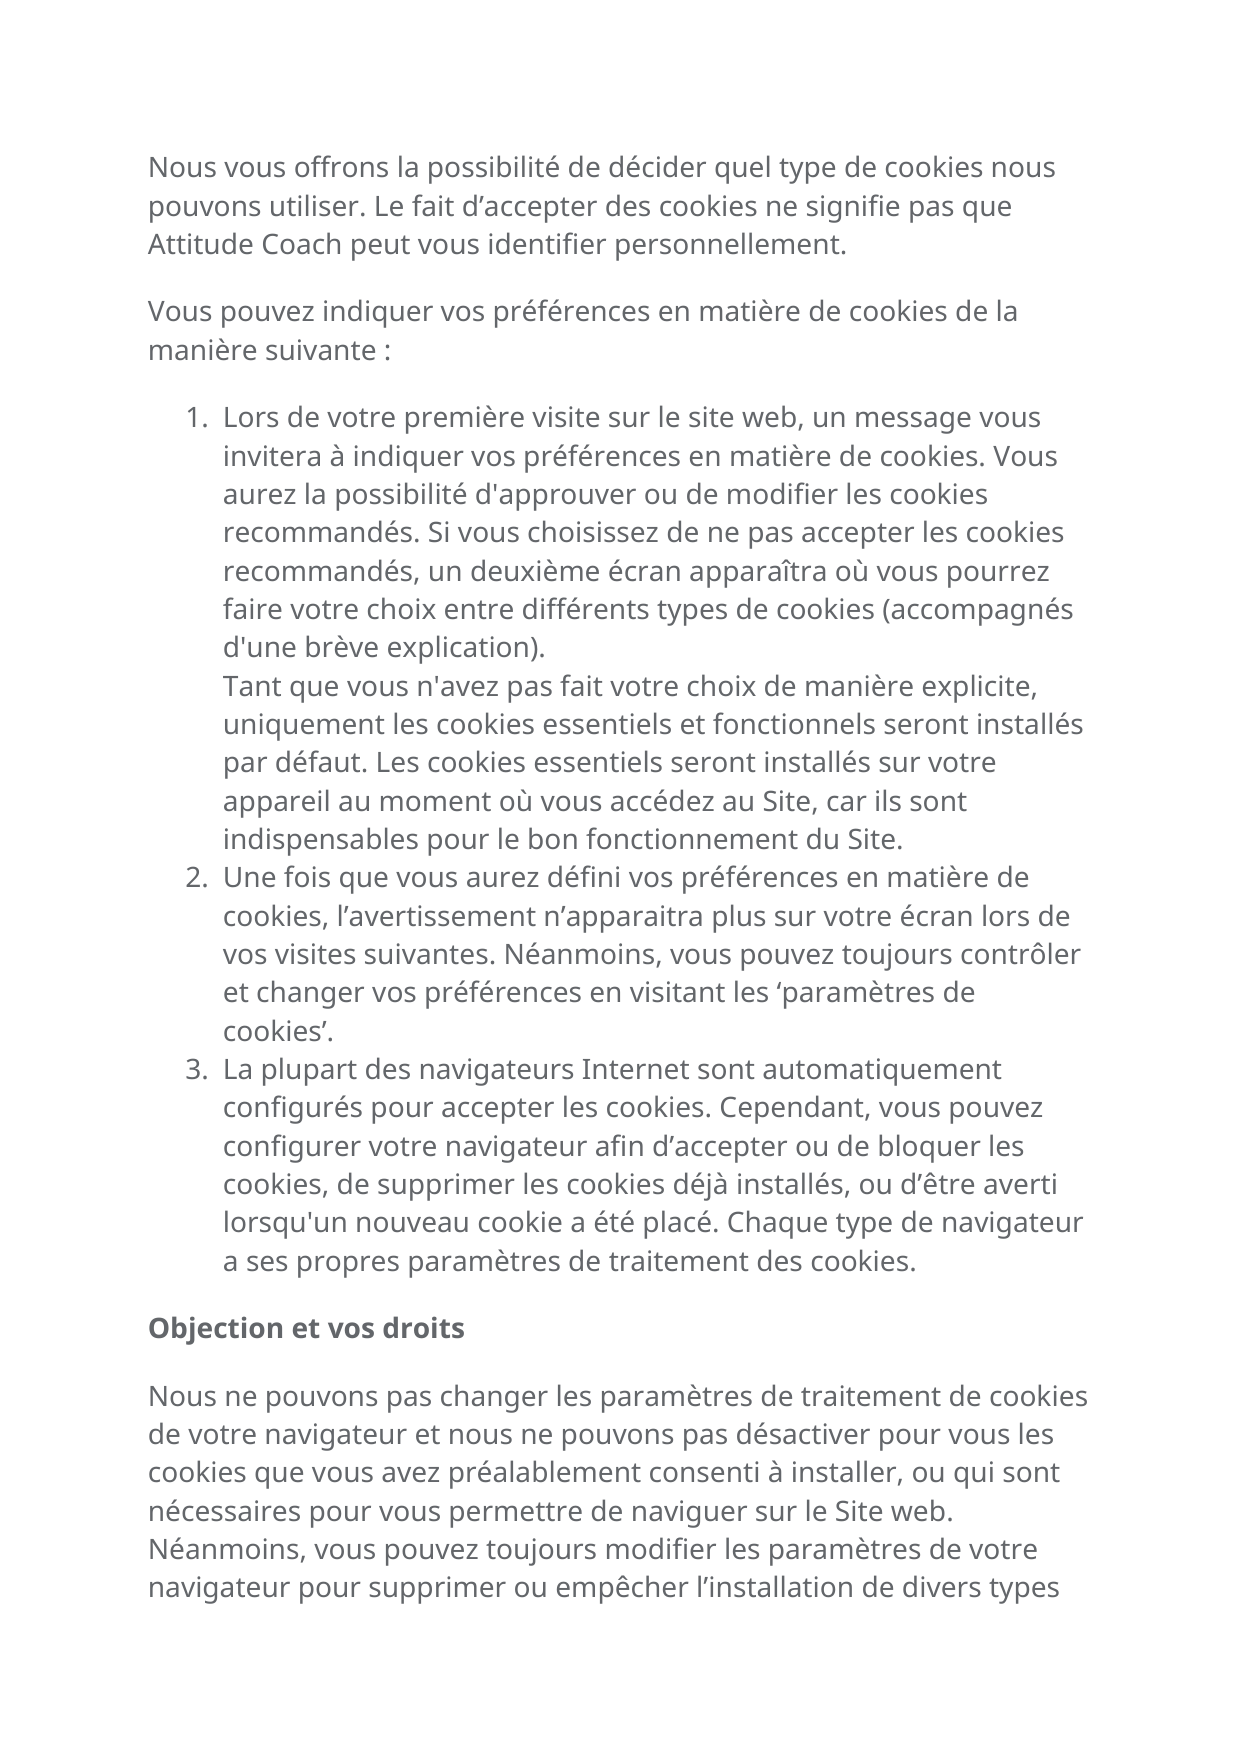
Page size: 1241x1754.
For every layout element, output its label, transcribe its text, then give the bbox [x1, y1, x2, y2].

text Nous vous offrons la possibilité de décider quel type de cookies nous pouvons utiliser. Le fait d’accepter des cookies ne signifie pas que Attitude Coach peut vous identifier personnellement. [148, 148, 1093, 263]
text Objection et vos droits [148, 1308, 1093, 1347]
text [148, 1376, 1093, 1606]
list Une fois que vous aurez défini vos préférences en matière de cookies, l’avertissement n’apparaitra plus sur votre écran lors de vos visites suivantes. Néanmoins, vous pouvez toujours contrôler et changer vos préférences en visitant les ‘paramètres de cookies’. [185, 858, 1093, 1049]
list La plupart des navigateurs Internet sont automatiquement configurés pour accepter les cookies. Cependant, vous pouvez configurer votre navigateur afin d’accepter ou de bloquer les cookies, de supprimer les cookies déjà installés, ou d’être averti lorsqu'un nouveau cookie a été placé. Chaque type de navigateur a ses propres paramètres de traitement des cookies. [185, 1049, 1093, 1279]
list Lors de votre première visite sur le site web, un message vous invitera à indiquer vos préférences en matière de cookies. Vous aurez la possibilité d'approuver ou de modifier les cookies recommandés. Si vous choisissez de ne pas accepter les cookies recommandés, un deuxième écran apparaîtra où vous pourrez faire votre choix entre différents types de cookies (accompagnés d'une brève explication). Tant que vous n'avez pas fait votre choix de manière explicite, uniquement les cookies essentiels et fonctionnels seront installés par défaut. Les cookies essentiels seront installés sur votre appareil au moment où vous accédez au Site, car ils sont indispensables pour le bon fonctionnement du Site. [185, 398, 1093, 858]
text Vous pouvez indiquer vos préférences en matière de cookies de la manière suivante : [148, 292, 1093, 368]
